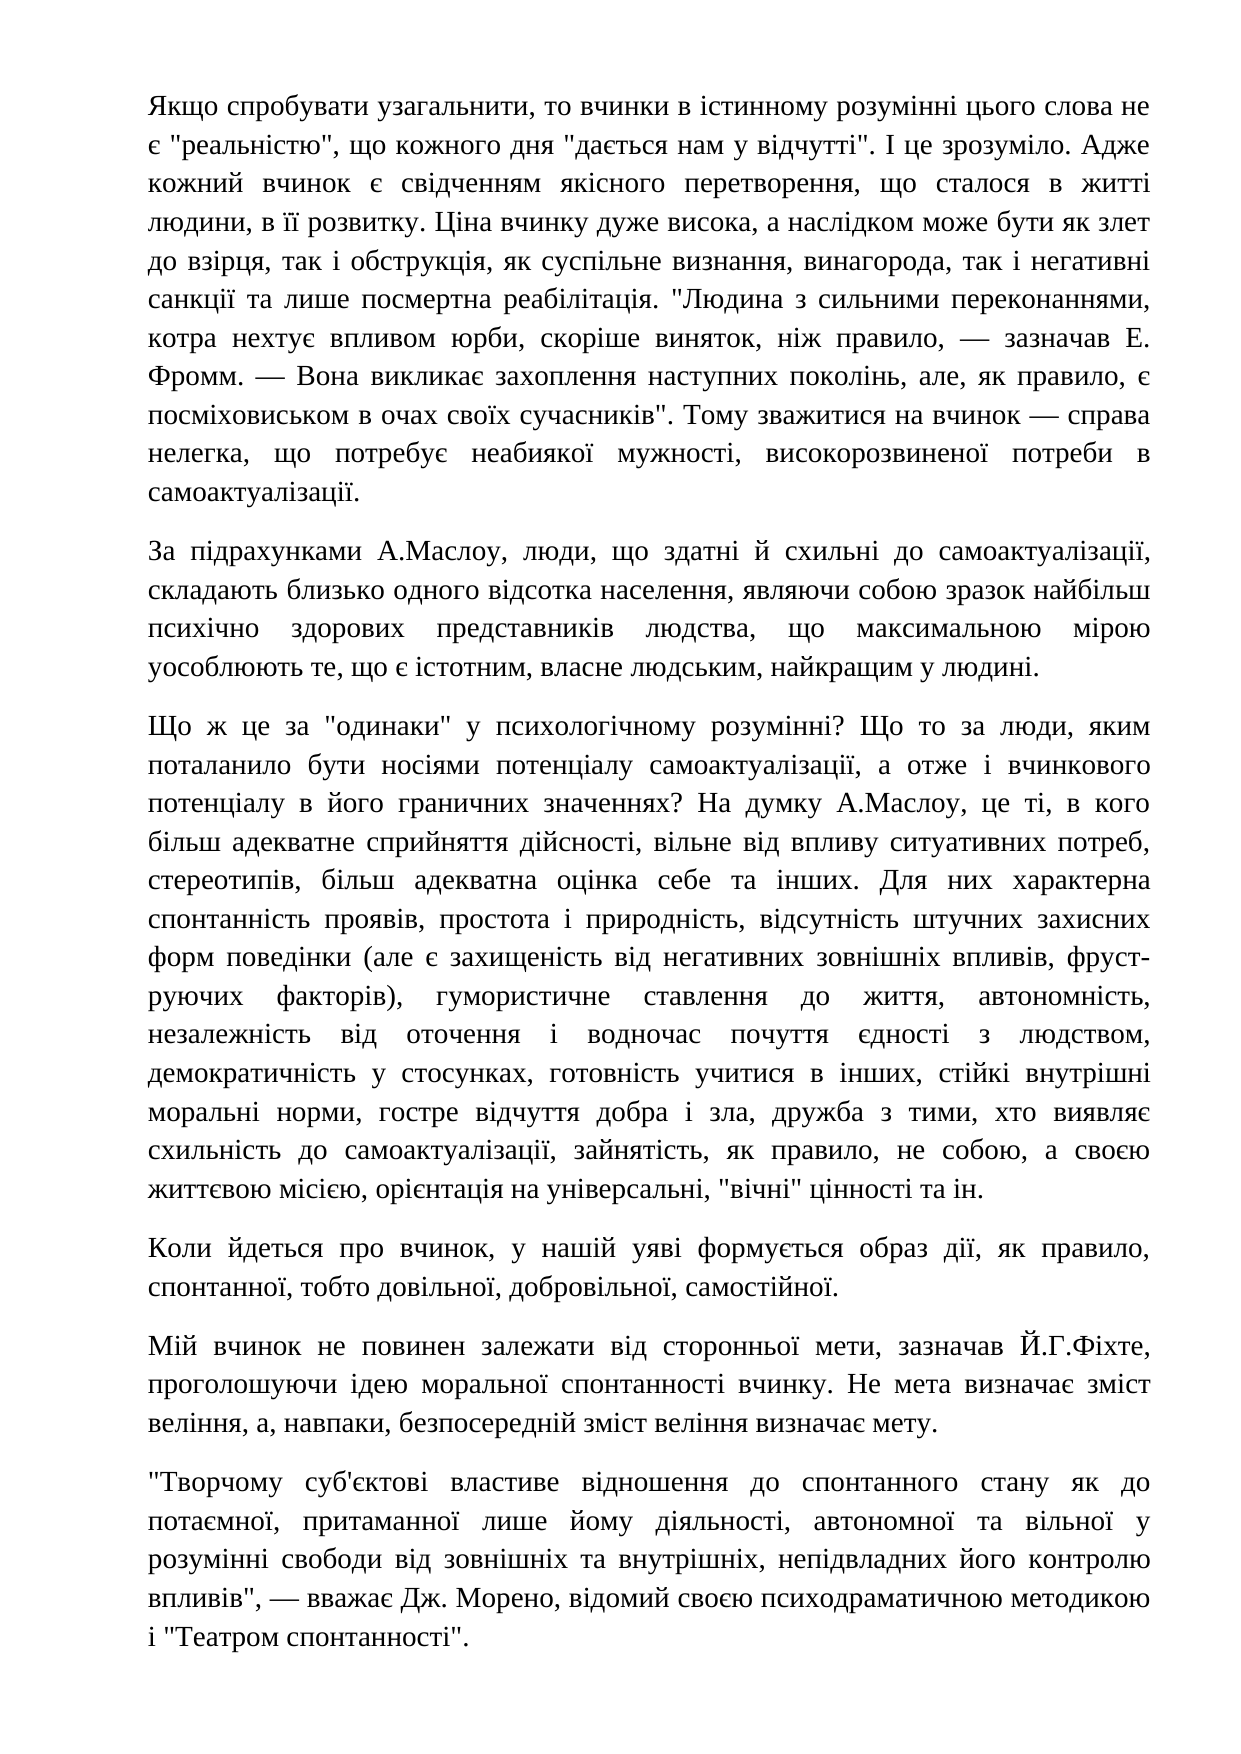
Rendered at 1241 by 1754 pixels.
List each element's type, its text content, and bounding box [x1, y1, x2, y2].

text За підрахунками А.Маслоу, люди, що здатні й схильні до самоактуалізації, складають близько одного відсотка населення, являючи собою зразок найбільш психічно здорових представників людства, що максимальною мірою уособлюють те, що є істотним, власне людським, найкращим у людині. [148, 533, 1152, 682]
text Мій вчинок не повинен залежати від сторонньої мети, зазначав Й.Г.Фіхте, проголошуючи ідею моральної спонтанності вчинку. Не мета визначає зміст веління, а, навпаки, безпосередній зміст веління визначає мету. [148, 1328, 1152, 1439]
text Якщо спробувати узагальнити, то вчинки в істинному розумінні цього слова не є "реальністю", що кожного дня "дається нам у відчутті". І це зрозуміло. Адже кожний вчинок є свідченням якісного перетворення, що сталося в житті людини, в її розвитку. Ціна вчинку дуже висока, а наслідком може бути як злет до взірця, так і обструкція, як суспільне визнання, винагорода, так і негативні санкції та лише посмертна реабілітація. "Людина з сильними переконаннями, котра нехтує впливом юрби, скоріше виняток, ніж правило, — зазначав Е. Фромм. — Вона викликає захоплення наступних поколінь, але, як правило, є посміховиськом в очах своїх сучасників". Тому зважитися на вчинок — справа нелегка, що потребує неабиякої мужності, високорозвиненої потреби в самоактуалізації. [148, 88, 1152, 507]
text Що ж це за "одинаки" у психологічному розумінні? Що то за люди, яким поталанило бути носіями потенціалу самоактуалізації, а отже і вчинкового потенціалу в його граничних значеннях? На думку А.Маслоу, це ті, в кого більш адекватне сприйняття дійсності, вільне від впливу ситуативних потреб, стереотипів, більш адекватна оцінка себе та інших. Для них характерна спонтанність проявів, простота і природність, відсутність штучних захисних форм поведінки (але є захищеність від негативних зовнішніх впливів, фруст-руючих факторів), гумористичне ставлення до життя, автономність, незалежність від оточення і водночас почуття єдності з людством, демократичність у стосунках, готовність учитися в інших, стійкі внутрішні моральні норми, гостре відчуття добра і зла, дружба з тими, хто виявляє схильність до самоактуалізації, зайнятість, як правило, не собою, а своєю життєвою місією, орієнтація на універсальні, "вічні" цінності та ін. [148, 708, 1152, 1204]
text Коли йдеться про вчинок, у нашій уяві формується образ дії, як правило, спонтанної, тобто довільної, добровільної, самостійної. [148, 1230, 1152, 1302]
text "Творчому суб'єктові властиве відношення до спонтанного стану як до потаємної, притаманної лише йому діяльності, автономної та вільної у розумінні свободи від зовнішніх та внутрішніх, непідвладних його контролю впливів", — вважає Дж. Морено, відомий своєю психодраматичною методикою і "Театром спонтанності". [148, 1464, 1152, 1652]
